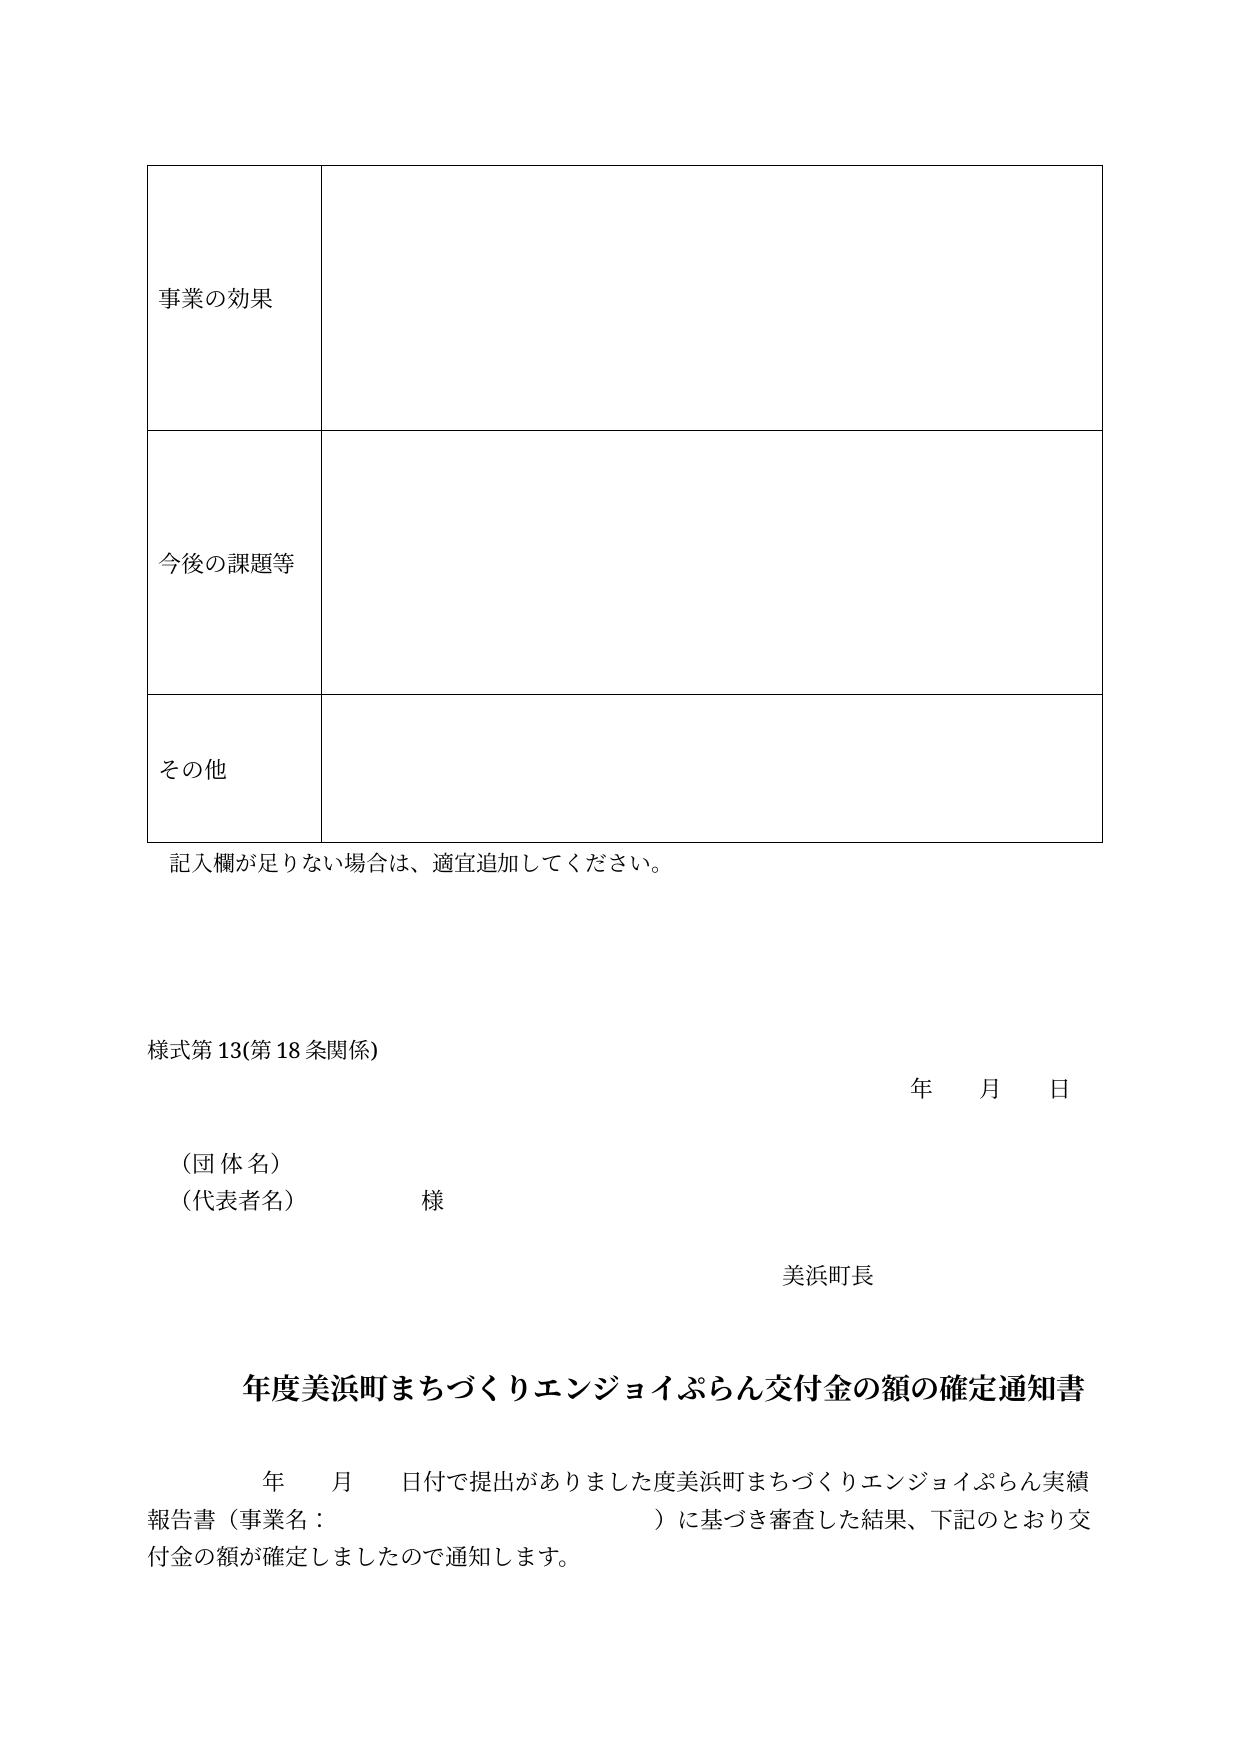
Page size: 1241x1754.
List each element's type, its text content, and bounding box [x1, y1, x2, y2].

text 年 月 日 [148, 1068, 1071, 1106]
text 美浜町長 [782, 1256, 1092, 1293]
table_cell その他 [148, 695, 321, 842]
text （団体名） [169, 1143, 1092, 1181]
table_cell [322, 431, 1102, 694]
table_cell 今後の課題等 [148, 431, 321, 694]
text （代表者名） 様 [169, 1181, 1092, 1218]
text 年 月 日付で提出がありました度美浜町まちづくりエンジョイぷらん実績報告書（事業名： ）に基づき審査した結果、下記のとおり交付金の額が確定しましたので通知します。 [148, 1462, 1092, 1574]
table_cell 事業の効果 [148, 166, 321, 430]
text 記入欄が足りない場合は、適宜追加してください。 [148, 843, 1005, 881]
table_cell [322, 166, 1102, 430]
table_cell [322, 695, 1102, 842]
text 様式第13(第18条関係) [148, 1031, 1005, 1068]
text 年度美浜町まちづくりエンジョイぷらん交付金の額の確定通知書 [148, 1349, 1092, 1424]
